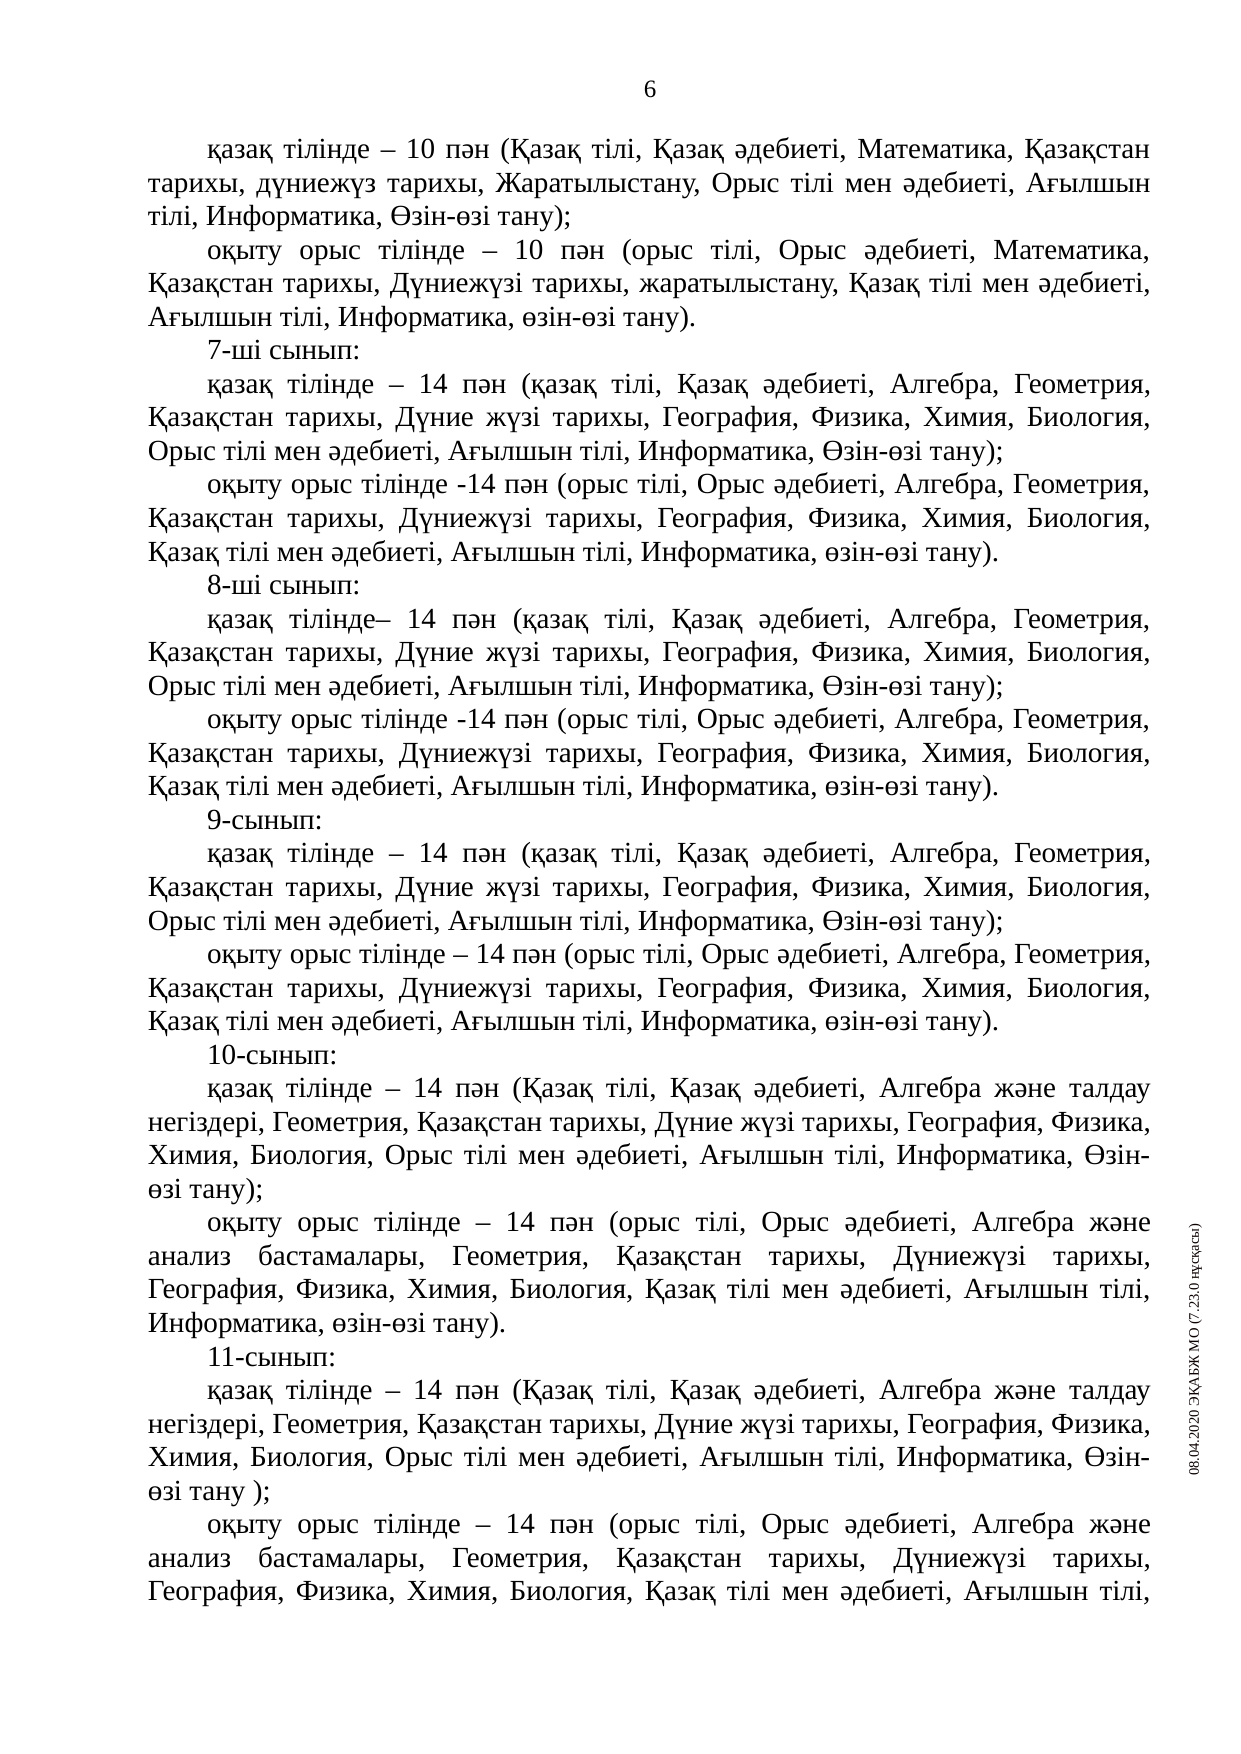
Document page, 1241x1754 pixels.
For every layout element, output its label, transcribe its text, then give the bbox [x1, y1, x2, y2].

text 9-сынып: [148, 802, 1152, 836]
text қазақ тілінде – 14 пән (Қазақ тілі, Қазақ әдебиеті, Алгебра және талдау негіздері, Геометрия, Қазақстан тарихы, Дүние жүзі тарихы, География, Физика, Химия, Биология, Орыс тілі мен әдебиеті, Ағылшын тілі, Информатика, Өзін-өзі тану); [148, 1070, 1152, 1204]
text қазақ тілінде– 14 пән (қазақ тілі, Қазақ әдебиеті, Алгебра, Геометрия, Қазақстан тарихы, Дүние жүзі тарихы, География, Физика, Химия, Биология, Орыс тілі мен әдебиеті, Ағылшын тілі, Информатика, Өзін-өзі тану); [148, 601, 1152, 701]
text қазақ тілінде – 14 пән (қазақ тілі, Қазақ әдебиеті, Алгебра, Геометрия, Қазақстан тарихы, Дүние жүзі тарихы, География, Физика, Химия, Биология, Орыс тілі мен әдебиеті, Ағылшын тілі, Информатика, Өзін-өзі тану); [148, 836, 1152, 936]
text оқыту орыс тілінде -14 пән (орыс тілі, Орыс әдебиеті, Алгебра, Геометрия, Қазақстан тарихы, Дүниежүзі тарихы, География, Физика, Химия, Биология, Қазақ тілі мен әдебиеті, Ағылшын тілі, Информатика, өзін-өзі тану). [148, 701, 1152, 802]
text қазақ тілінде – 14 пән (қазақ тілі, Қазақ әдебиеті, Алгебра, Геометрия, Қазақстан тарихы, Дүние жүзі тарихы, География, Физика, Химия, Биология, Орыс тілі мен әдебиеті, Ағылшын тілі, Информатика, Өзін-өзі тану); [148, 366, 1152, 467]
text 10-сынып: [148, 1037, 1152, 1070]
text қазақ тілінде – 14 пән (Қазақ тілі, Қазақ әдебиеті, Алгебра және талдау негіздері, Геометрия, Қазақстан тарихы, Дүние жүзі тарихы, География, Физика, Химия, Биология, Орыс тілі мен әдебиеті, Ағылшын тілі, Информатика, Өзін-өзі тану ); [148, 1372, 1152, 1506]
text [148, 1506, 1152, 1607]
text 8-ші сынып: [148, 567, 1152, 601]
text оқыту орыс тілінде – 14 пән (орыс тілі, Орыс әдебиеті, Алгебра, Геометрия, Қазақстан тарихы, Дүниежүзі тарихы, География, Физика, Химия, Биология, Қазақ тілі мен әдебиеті, Ағылшын тілі, Информатика, өзін-өзі тану). [148, 936, 1152, 1037]
text 11-сынып: [148, 1339, 1152, 1372]
text оқыту орыс тілінде -14 пән (орыс тілі, Орыс әдебиеті, Алгебра, Геометрия, Қазақстан тарихы, Дүниежүзі тарихы, География, Физика, Химия, Биология, Қазақ тілі мен әдебиеті, Ағылшын тілі, Информатика, өзін-өзі тану). [148, 467, 1152, 567]
text 7-ші сынып: [148, 332, 1152, 366]
